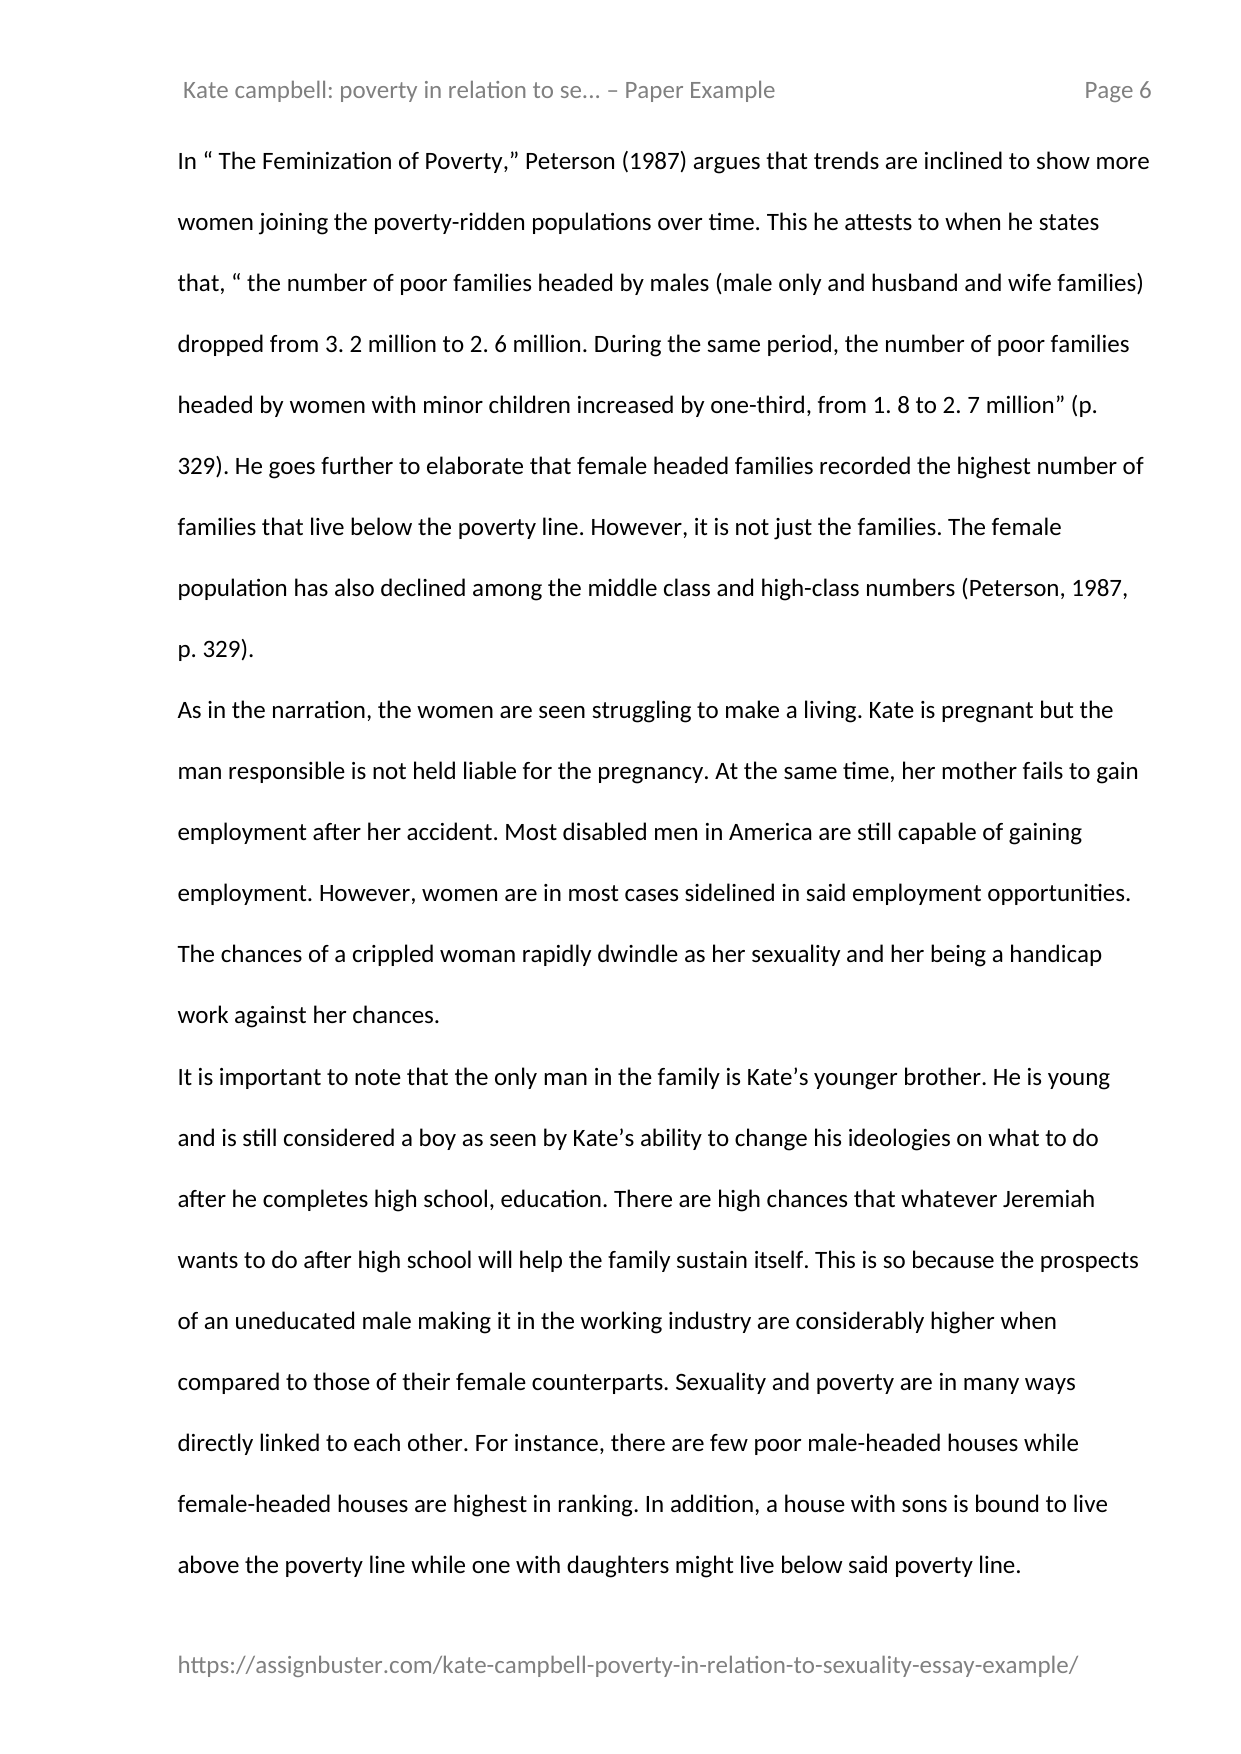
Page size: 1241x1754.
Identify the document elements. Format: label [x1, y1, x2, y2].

text [177, 145, 1152, 1579]
